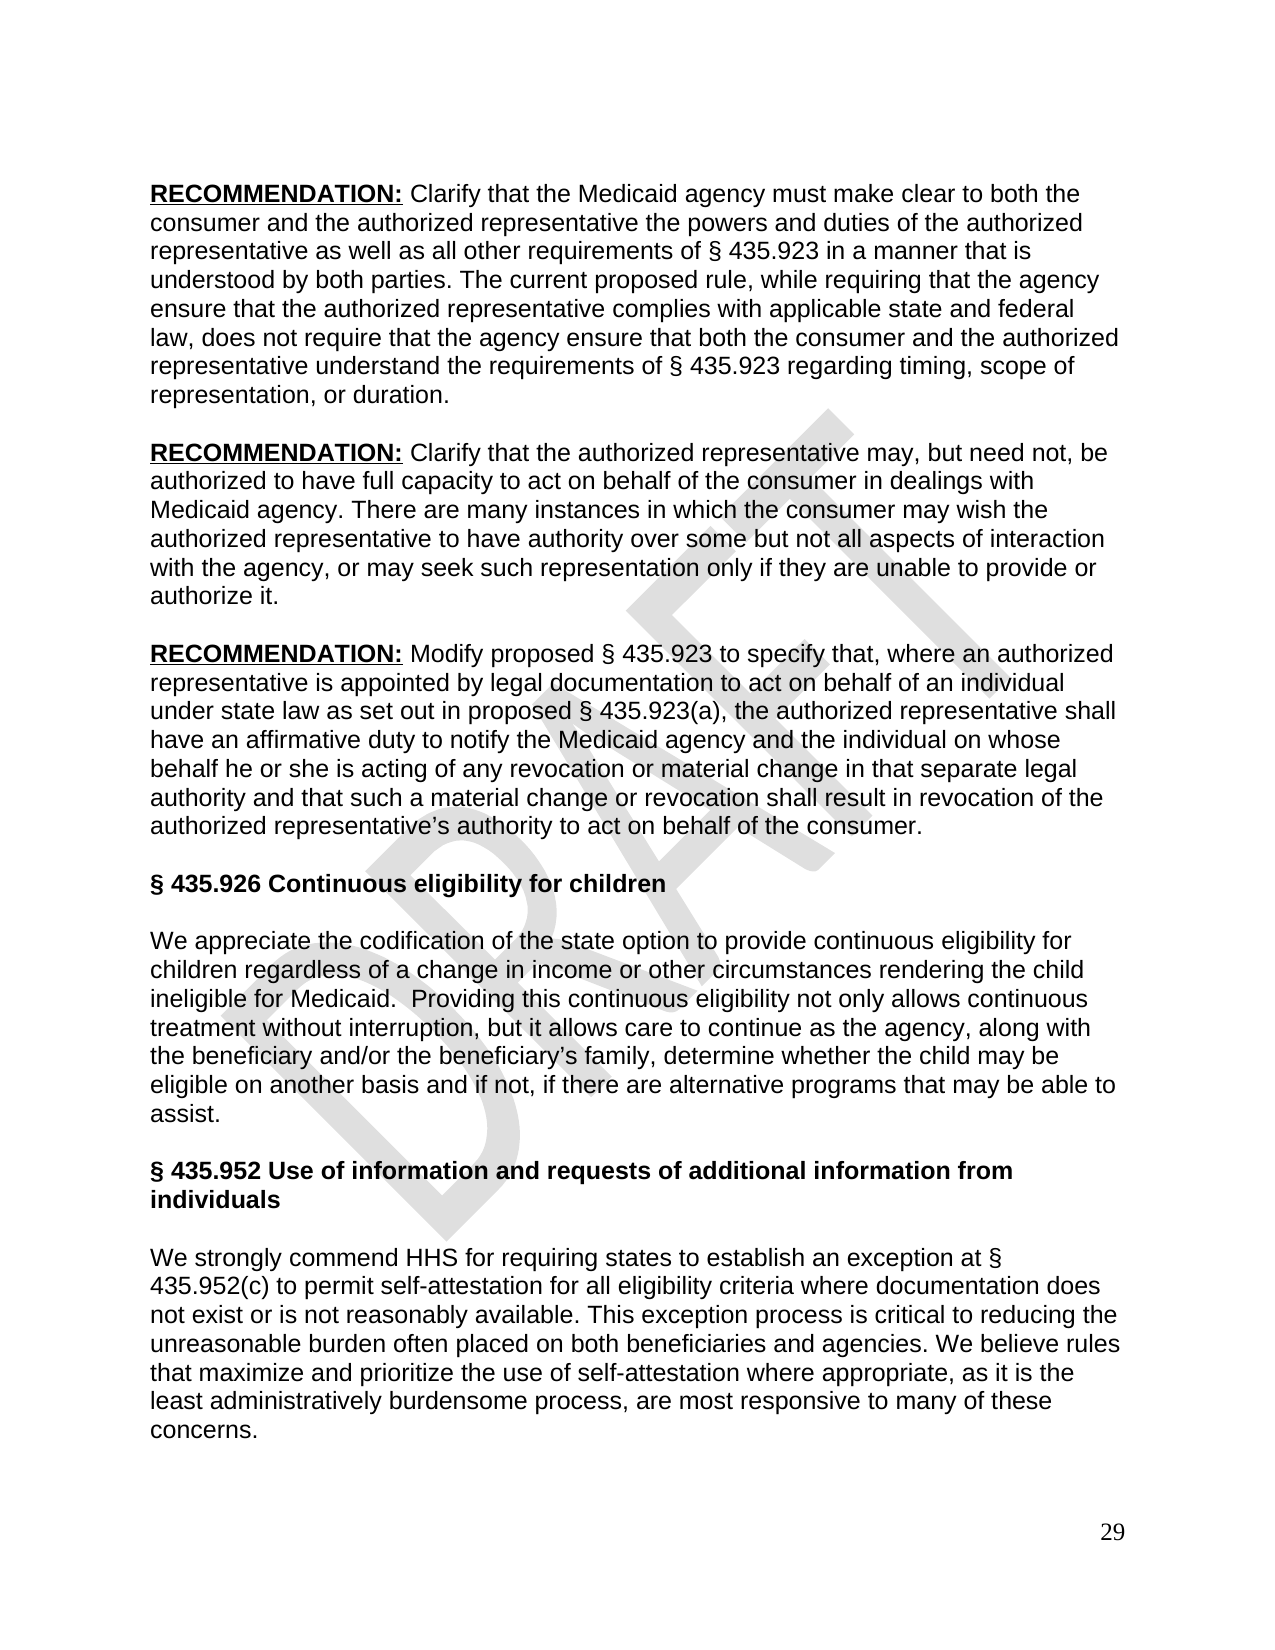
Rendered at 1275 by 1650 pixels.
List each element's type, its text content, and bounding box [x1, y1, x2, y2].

text We appreciate the codification of the state option to provide continuous eligibility for children regardless of a change in income or other circumstances rendering the child ineligible for Medicaid. Providing this continuous eligibility not only allows continuous treatment without interruption, but it allows care to continue as the agency, along with the beneficiary and/or the beneficiary’s family, determine whether the child may be eligible on another basis and if not, if there are alternative programs that may be able to assist. [150, 926, 1125, 1127]
text RECOMMENDATION: Clarify that the authorized representative may, but need not, be authorized to have full capacity to act on behalf of the consumer in dealings with Medicaid agency. There are many instances in which the consumer may wish the authorized representative to have authority over some but not all aspects of interaction with the agency, or may seek such representation only if they are unable to provide or authorize it. [150, 437, 1125, 610]
text RECOMMENDATION: Modify proposed § 435.923 to specify that, where an authorized representative is appointed by legal documentation to act on behalf of an individual under state law as set out in proposed § 435.923(a), the authorized representative shall have an affirmative duty to notify the Medicaid agency and the individual on whose behalf he or she is acting of any revocation or material change in that separate legal authority and that such a material change or revocation shall result in revocation of the authorized representative’s authority to act on behalf of the consumer. [150, 639, 1125, 840]
text § 435.926 Continuous eligibility for children [150, 869, 1125, 897]
text RECOMMENDATION: Clarify that the Medicaid agency must make clear to both the consumer and the authorized representative the powers and duties of the authorized representative as well as all other requirements of § 435.923 in a manner that is understood by both parties. The current proposed rule, while requiring that the agency ensure that the authorized representative complies with applicable state and federal law, does not require that the agency ensure that both the consumer and the authorized representative understand the requirements of § 435.923 regarding timing, scope of representation, or duration. [150, 179, 1125, 409]
text § 435.952 Use of information and requests of additional information from individuals [150, 1156, 1125, 1214]
text We strongly commend HHS for requiring states to establish an exception at § 435.952(c) to permit self-attestation for all eligibility criteria where documentation does not exist or is not reasonably available. This exception process is critical to reducing the unreasonable burden often placed on both beneficiaries and agencies. We believe rules that maximize and prioritize the use of self-attestation where appropriate, as it is the least administratively burdensome process, are most responsive to many of these concerns. [150, 1242, 1125, 1444]
